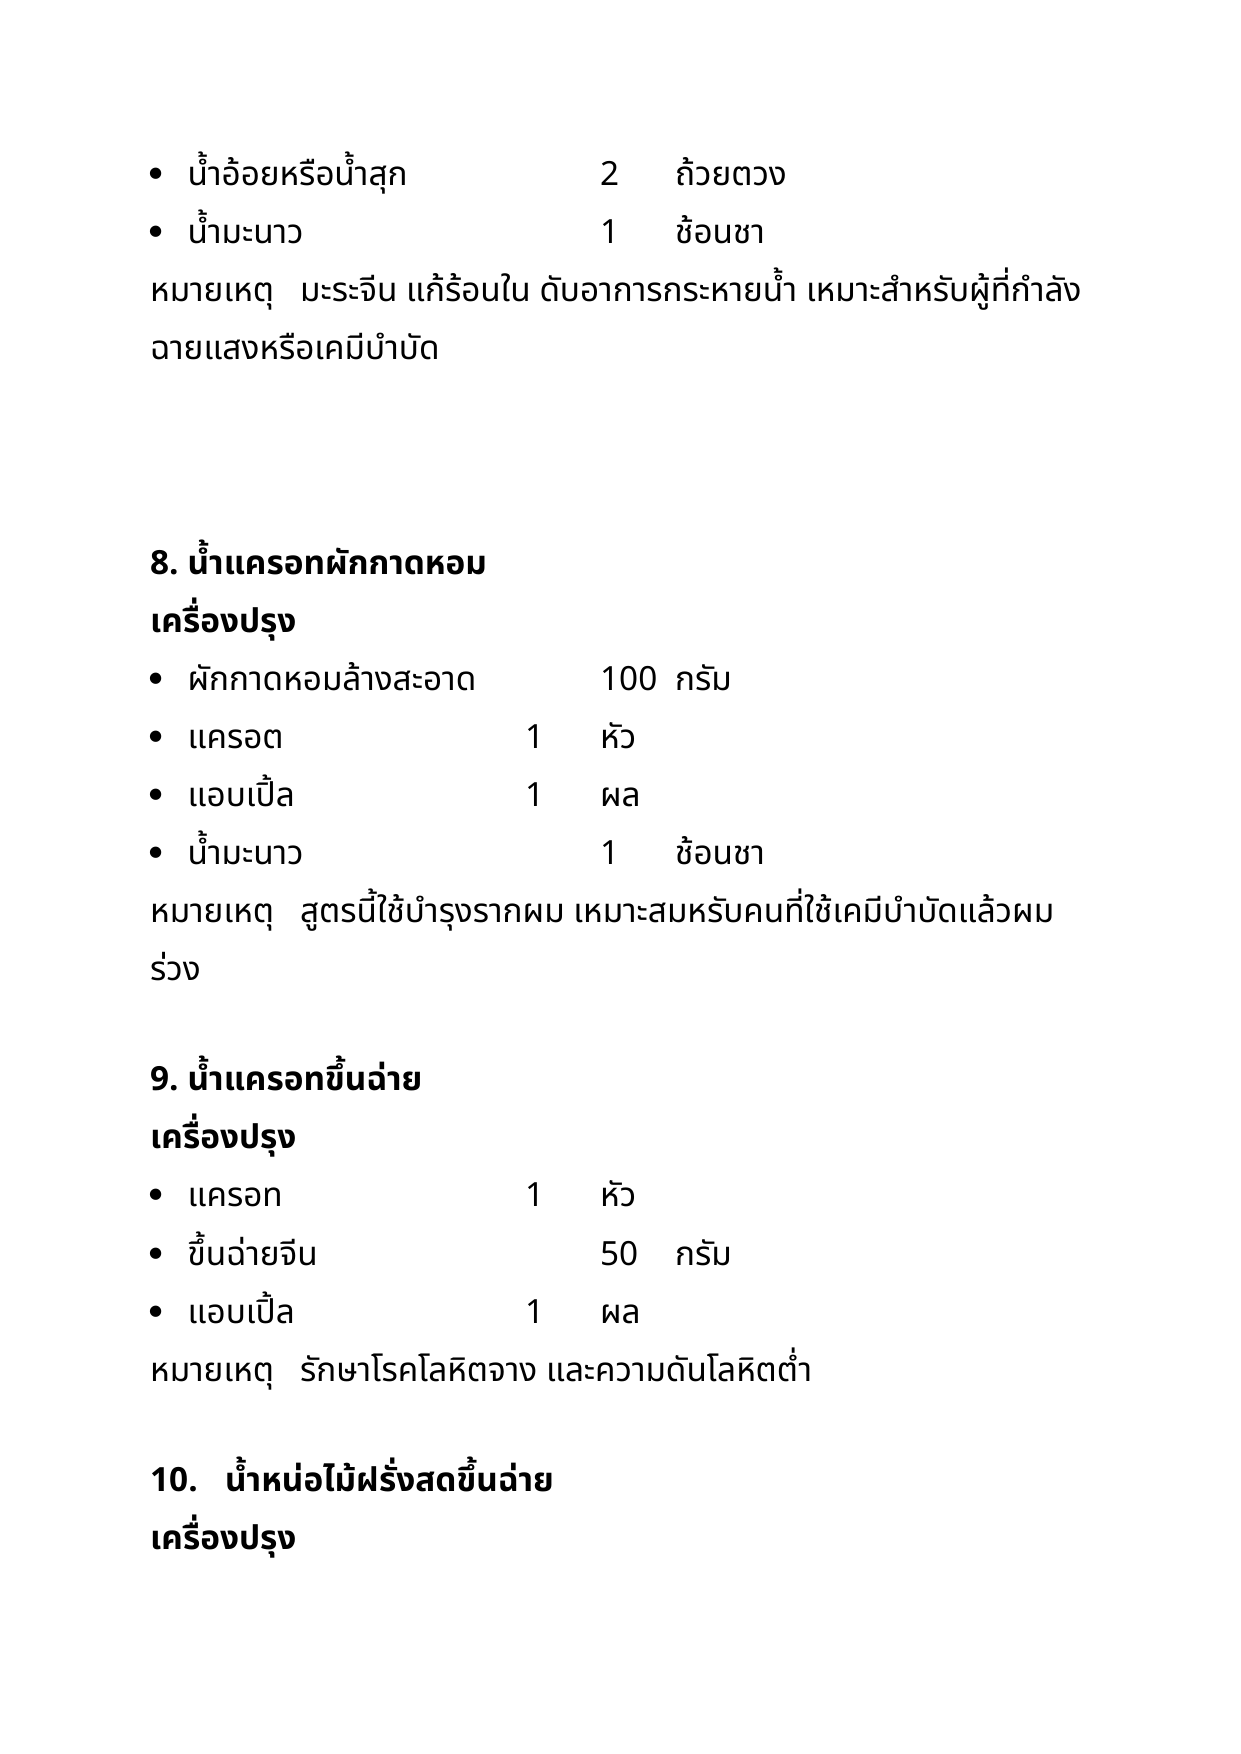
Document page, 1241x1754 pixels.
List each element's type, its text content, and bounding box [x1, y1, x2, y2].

list น้ำแครอทผักกาดหอม [150, 539, 1090, 589]
list แครอท 1 หัว [150, 1171, 1090, 1222]
list น้ำแครอทขึ้นฉ่าย [150, 1055, 1090, 1106]
text หมายเหตุ สูตรนี้ใช้บำรุงรากผม เหมาะสมหรับคนที่ใช้เคมีบำบัดแล้วผมร่วง [150, 887, 1090, 996]
list ขึ้นฉ่ายจีน 50 กรัม [150, 1229, 1090, 1280]
text หมายเหตุ มะระจีน แก้ร้อนใน ดับอาการกระหายน้ำ เหมาะสำหรับผู้ที่กำลังฉายแสงหรือเคมีบำบัด [150, 266, 1090, 374]
list แครอต 1 หัว [150, 713, 1090, 763]
list น้ำอ้อยหรือน้ำสุก 2 ถ้วยตวง [150, 150, 1090, 201]
list แอบเปิ้ล 1 ผล [150, 771, 1090, 822]
list น้ำหน่อไม้ฝรั่งสดขึ้นฉ่าย [150, 1456, 1090, 1506]
list แอบเปิ้ล 1 ผล [150, 1287, 1090, 1338]
list ผักกาดหอมล้างสะอาด 100 กรัม [150, 655, 1090, 705]
text เครื่องปรุง [150, 1113, 1090, 1164]
list น้ำมะนาว 1 ช้อนชา [150, 208, 1090, 259]
text เครื่องปรุง [150, 1514, 1090, 1564]
text หมายเหตุ รักษาโรคโลหิตจาง และความดันโลหิตต่ำ [150, 1346, 1090, 1396]
text เครื่องปรุง [150, 597, 1090, 647]
list น้ำมะนาว 1 ช้อนชา [150, 829, 1090, 880]
